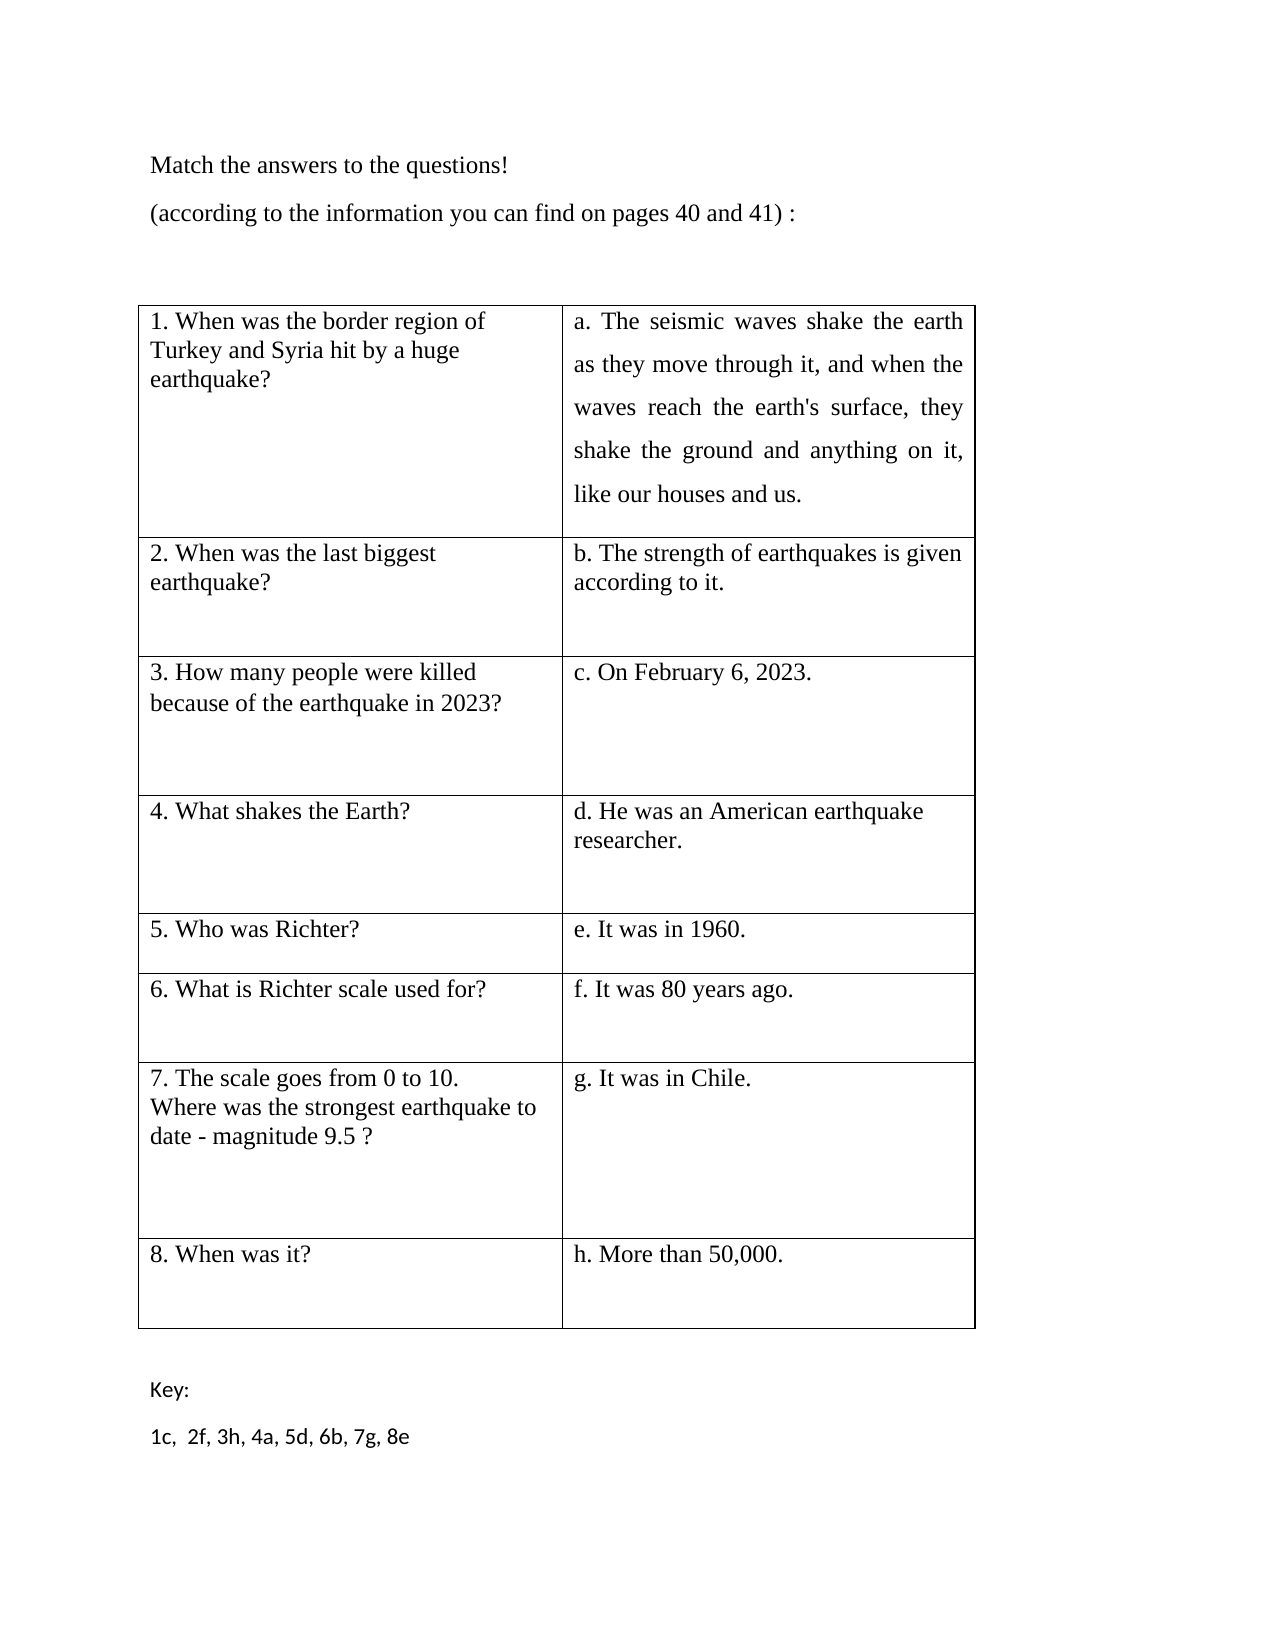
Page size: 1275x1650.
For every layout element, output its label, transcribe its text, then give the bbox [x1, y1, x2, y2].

table_cell g. It was in Chile. [563, 1063, 974, 1238]
table_cell 2. When was the last biggest earthquake? [139, 538, 562, 656]
table_cell b. The strength of earthquakes is given according to it. [563, 538, 974, 656]
table_cell h. More than 50,000. [563, 1239, 974, 1327]
table_cell 7. The scale goes from 0 to 10. Where was the strongest earthquake to date - magnitude 9.5 ? [139, 1063, 562, 1238]
table_cell 5. Who was Richter? [139, 914, 562, 973]
table_header a. The seismic waves shake the earth as they move through it, and when the waves reach the earth's surface, they shake the ground and anything on it, like our houses and us. [563, 306, 974, 537]
table_cell 4. What shakes the Earth? [139, 796, 562, 913]
table_header 1. When was the border region of Turkey and Syria hit by a huge earthquake? [139, 306, 562, 537]
table_cell 8. When was it? [139, 1239, 562, 1327]
table_cell c. On February 6, 2023. [563, 657, 974, 795]
table_cell d. He was an American earthquake researcher. [563, 796, 974, 913]
text 1c, 2f, 3h, 4a, 5d, 6b, 7g, 8e [150, 1422, 1125, 1450]
table_cell 6. What is Richter scale used for? [139, 974, 562, 1062]
text Match the answers to the questions! [150, 150, 1125, 179]
table_cell f. It was 80 years ago. [563, 974, 974, 1062]
table_cell 3. How many people were killed because of the earthquake in 2023? [139, 657, 562, 795]
text (according to the information you can find on pages 40 and 41) : [150, 198, 1125, 226]
table_cell e. It was in 1960. [563, 914, 974, 973]
text Key: [150, 1375, 1125, 1403]
